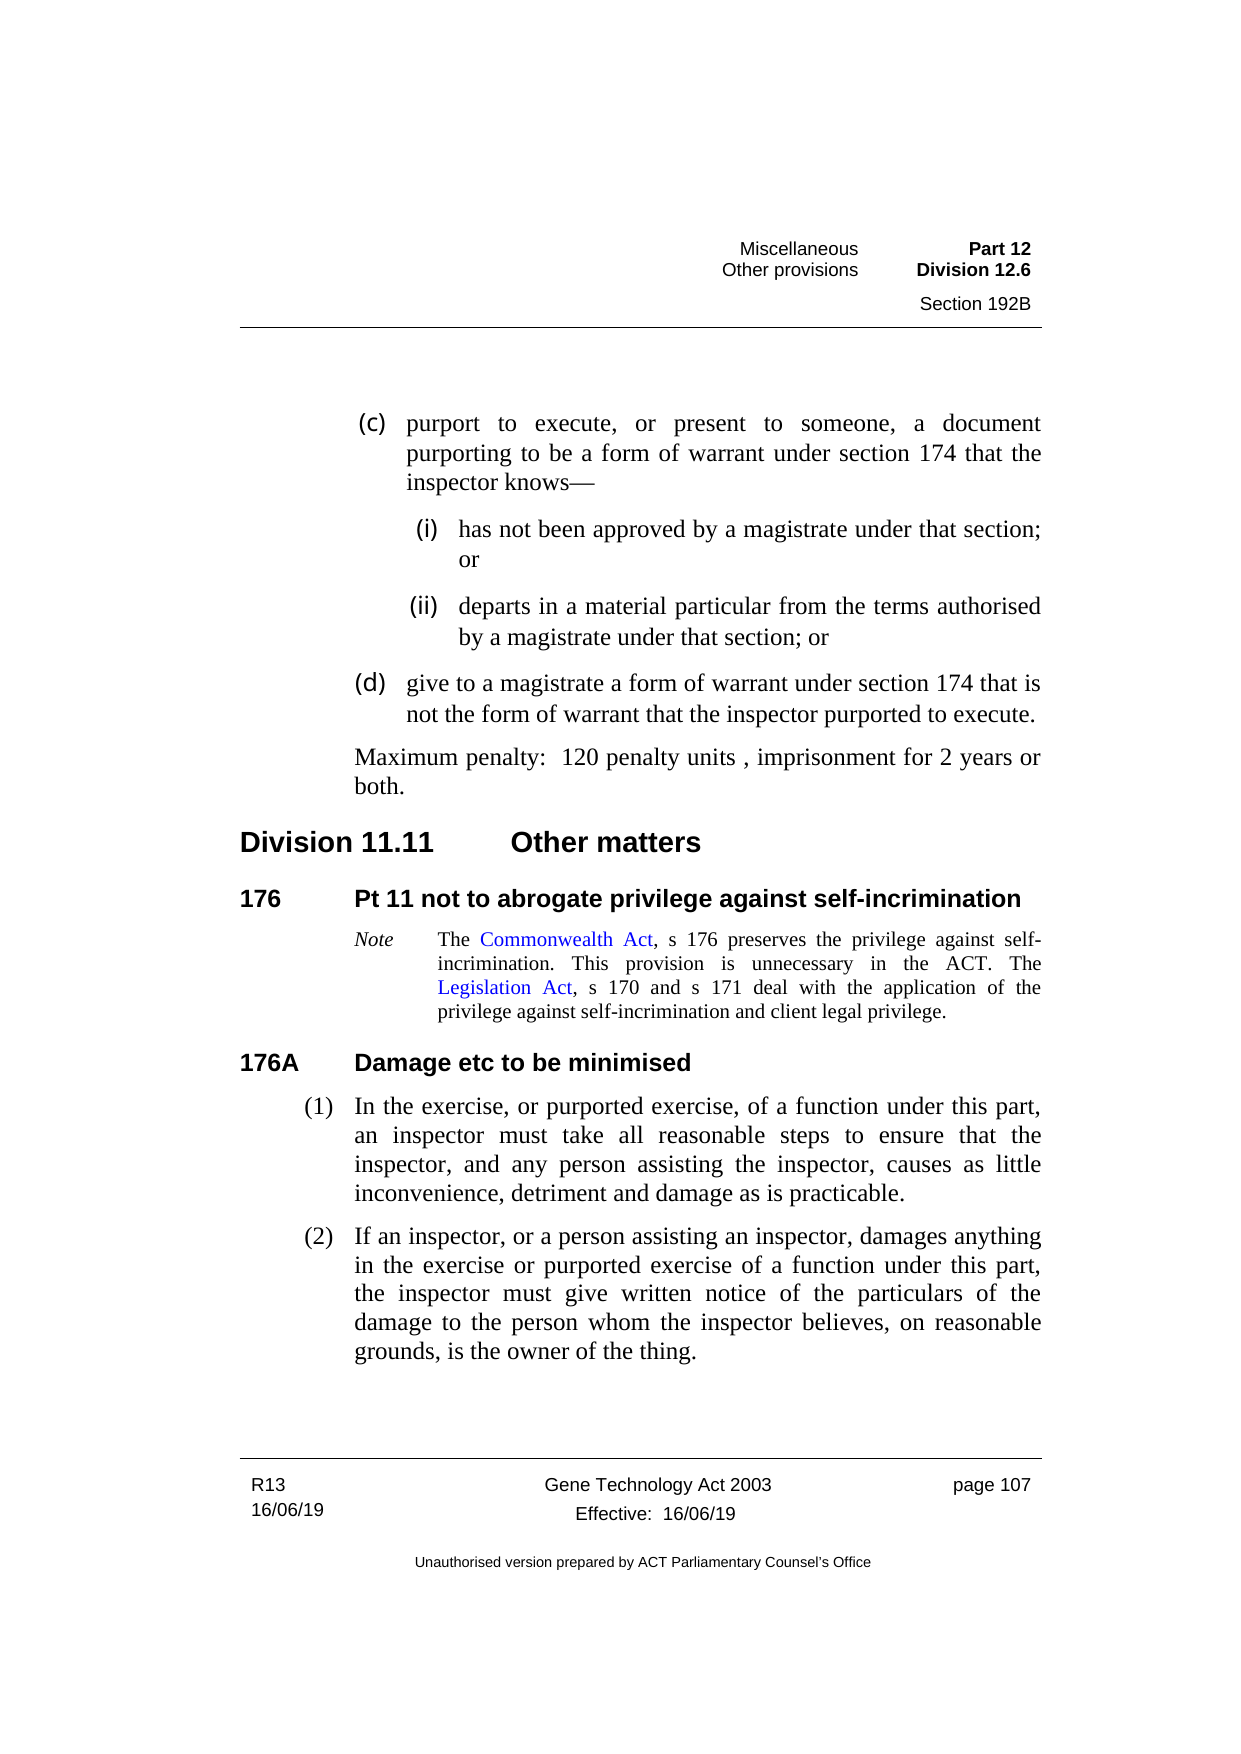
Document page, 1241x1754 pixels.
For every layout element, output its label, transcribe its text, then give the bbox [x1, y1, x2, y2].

text 176A Damage etc to be minimised [239, 1048, 1042, 1077]
text (d) give to a magistrate a form of warrant under section 174 that is not the form of warrant that the inspector purported to execute. [239, 665, 1042, 728]
text (c) purport to execute, or present to someone, a document purporting to be a form of warrant under section 174 that the inspector knows— [239, 404, 1042, 496]
text Note The Commonwealth Act, s 176 preserves the privilege against self-incrimination. This provision is unnecessary in the ACT. The Legislation Act, s 170 and s 171 deal with the application of the privilege against self-incrimination and client legal privilege. [354, 927, 1042, 1023]
text (1) In the exercise, or purported exercise, of a function under this part, an inspector must take all reasonable steps to ensure that the inspector, and any person assisting the inspector, causes as little inconvenience, detriment and damage as is practicable. [239, 1091, 1042, 1206]
text 176 Pt 11 not to abrogate privilege against self-incrimination [239, 883, 1042, 912]
text (i) has not been approved by a magistrate under that section; or [239, 510, 1042, 573]
text (2) If an inspector, or a person assisting an inspector, damages anything in the exercise or purported exercise of a function under this part, the inspector must give written notice of the particulars of the damage to the person whom the inspector believes, on reasonable grounds, is the owner of the thing. [239, 1221, 1042, 1365]
text (ii) departs in a material particular from the terms authorised by a magistrate under that section; or [239, 588, 1042, 651]
text Division 11.11 Other matters [239, 825, 1042, 858]
text Maximum penalty: 120 penalty units , imprisonment for 2 years or both. [354, 742, 1042, 800]
